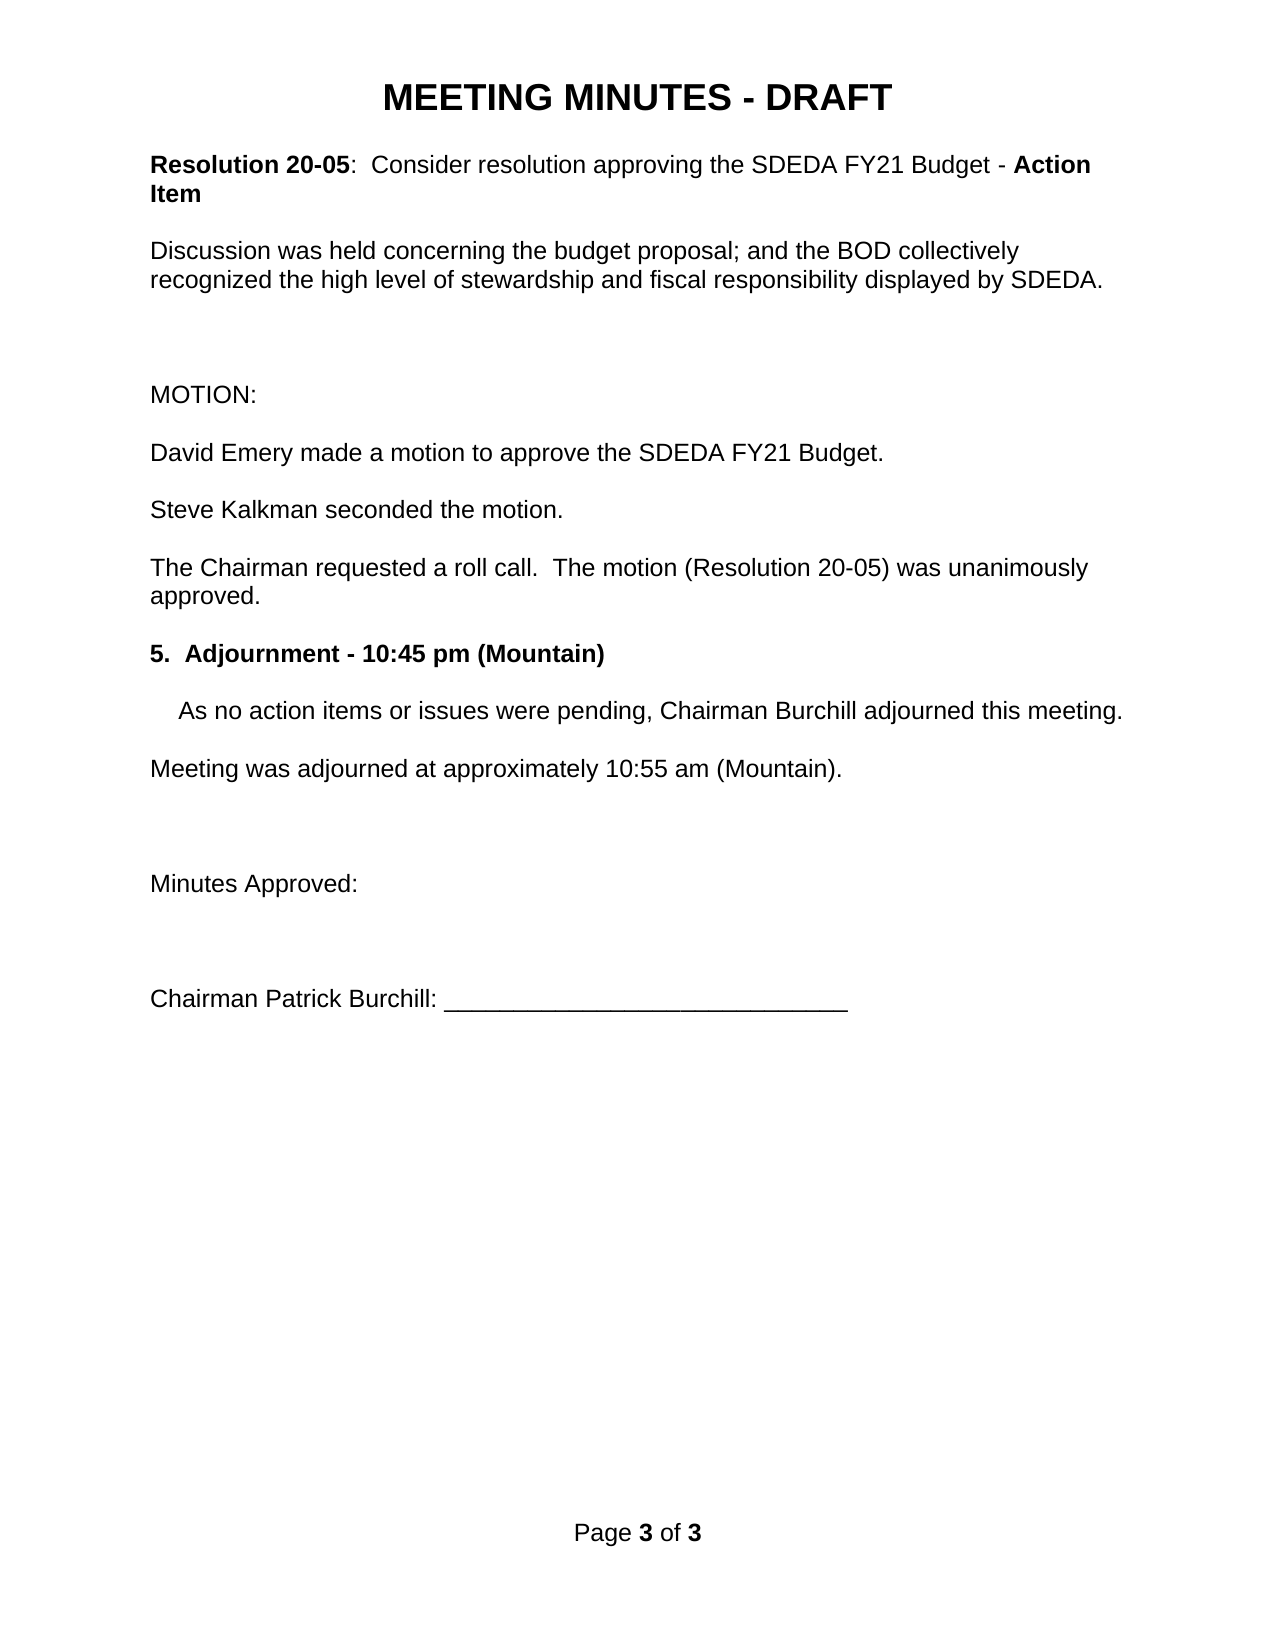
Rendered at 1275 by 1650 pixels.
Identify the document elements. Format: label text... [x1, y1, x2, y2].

text Chairman Patrick Burchill: _____________________________ [150, 984, 1125, 1012]
text The Chairman requested a roll call. The motion (Resolution 20-05) was unanimously approved. [150, 552, 1125, 610]
list Meeting was adjourned at approximately 10:55 am (Mountain). [150, 754, 1125, 782]
text Resolution 20-05: Consider resolution approving the SDEDA FY21 Budget - Action Item [150, 150, 1125, 207]
text Discussion was held concerning the budget proposal; and the BOD collectively recognized the high level of stewardship and fiscal responsibility displayed by SDEDA. [150, 236, 1125, 294]
list 5. Adjournment - 10:45 pm (Mountain) [149, 639, 1125, 667]
text Minutes Approved: [150, 869, 1125, 897]
text Steve Kalkman seconded the motion. [150, 495, 1125, 524]
text MOTION: [150, 380, 1125, 409]
list As no action items or issues were pending, Chairman Burchill adjourned this meeting. [178, 696, 1125, 725]
text David Emery made a motion to approve the SDEDA FY21 Budget. [150, 437, 1125, 466]
